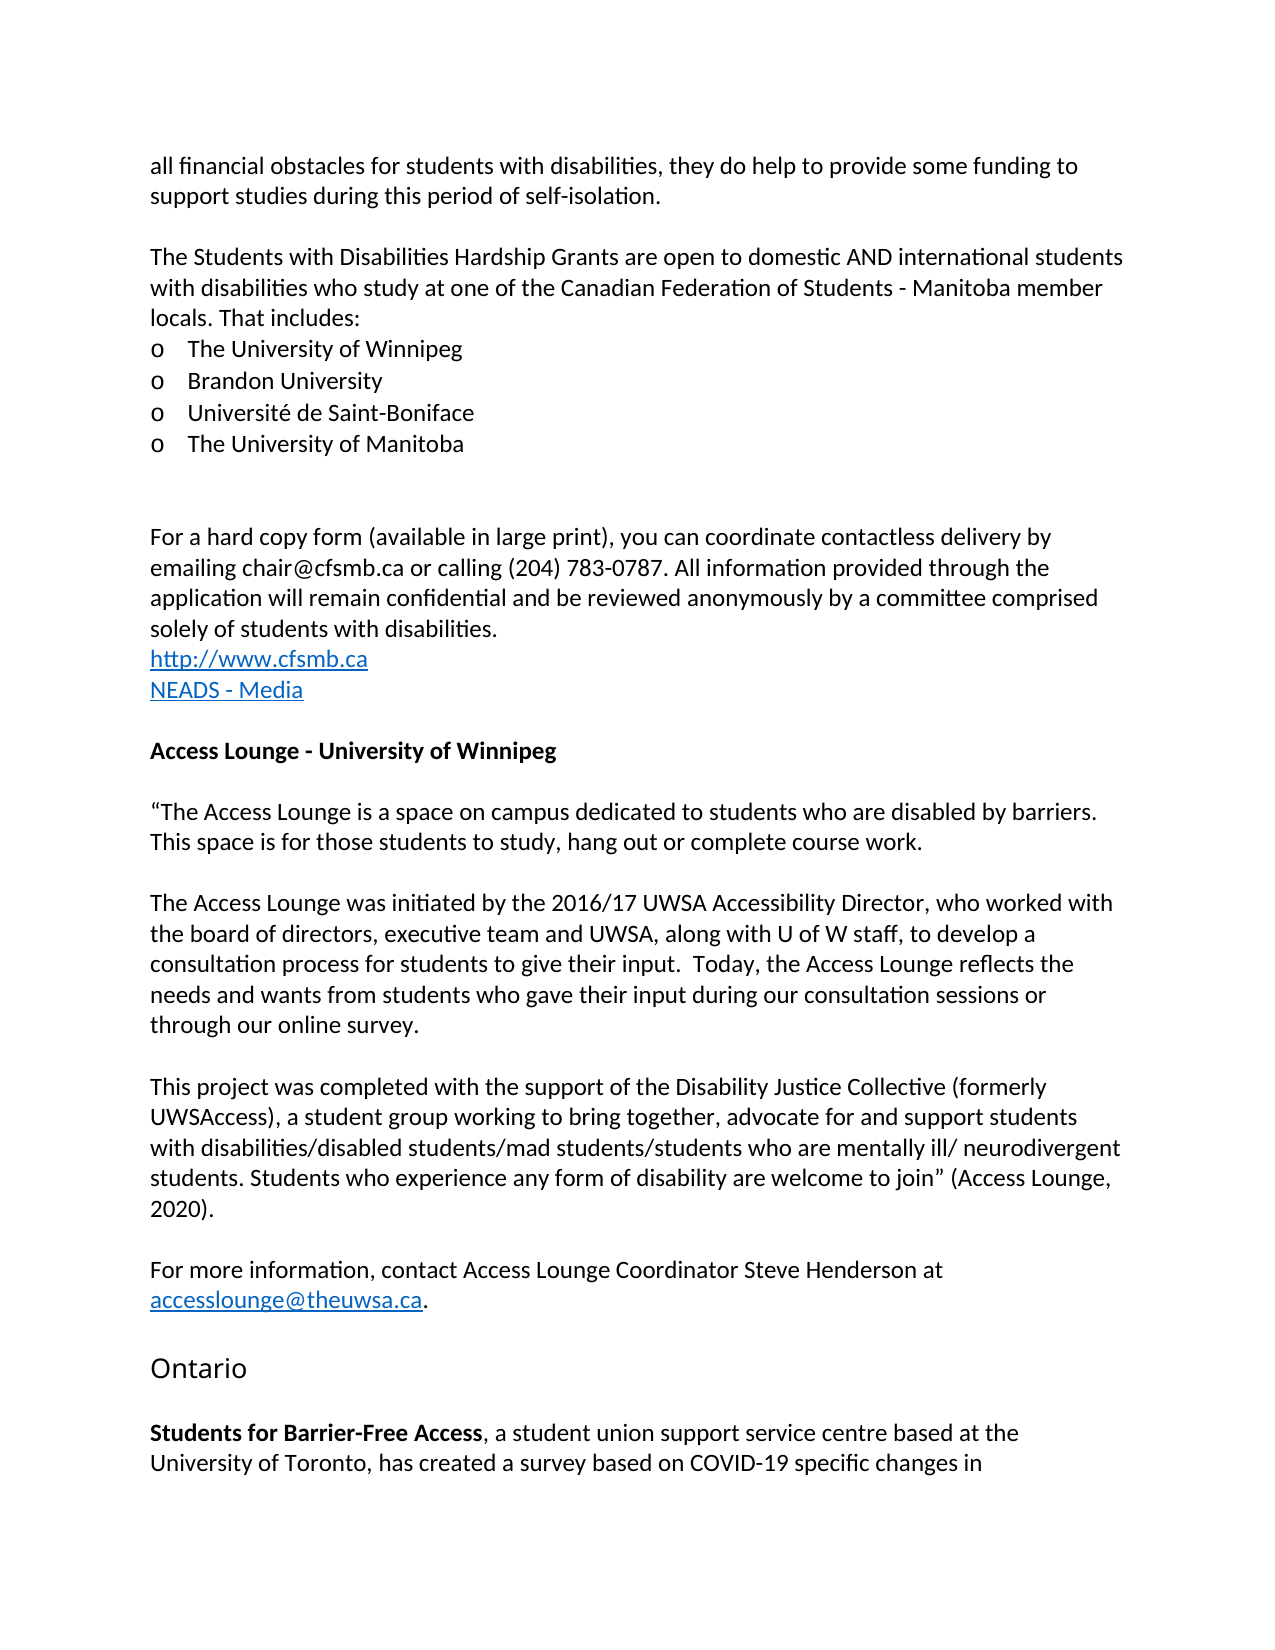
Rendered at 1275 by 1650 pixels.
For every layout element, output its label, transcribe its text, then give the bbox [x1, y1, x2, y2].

text http://www.cfsmb.ca [150, 643, 1125, 674]
text The Students with Disabilities Hardship Grants are open to domestic AND international students with disabilities who study at one of the Canadian Federation of Students - Manitoba member locals. That includes: [150, 242, 1125, 333]
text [150, 1417, 1125, 1478]
text The Access Lounge was initiated by the 2016/17 UWSA Accessibility Director, who worked with the board of directors, executive team and UWSA, along with U of W staff, to develop a consultation process for students to give their input. Today, the Access Lounge reflects the needs and wants from students who gave their input during our consultation sessions or through our online survey. [150, 887, 1125, 1040]
list Université de Saint-Boniface [150, 397, 1125, 428]
text For more information, contact Access Lounge Coordinator Steve Henderson at accesslounge@theuwsa.ca. [150, 1254, 1125, 1315]
text This project was completed with the support of the Disability Justice Collective (formerly UWSAccess), a student group working to bring together, advocate for and support students with disabilities/disabled students/mad students/students who are mentally ill/ neurodivergent students. Students who experience any form of disability are welcome to join” (Access Lounge, 2020). [150, 1071, 1125, 1223]
list The University of Winnipeg [150, 333, 1125, 365]
list Brandon University [150, 365, 1125, 397]
text For a hard copy form (available in large print), you can coordinate contactless delivery by emailing chair@cfsmb.ca or calling (204) 783-0787. All information provided through the application will remain confidential and be reviewed anonymously by a committee comprised solely of students with disabilities. [150, 521, 1125, 643]
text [150, 150, 1125, 211]
text Access Lounge - University of Winnipeg [150, 735, 1125, 765]
list The University of Manitoba [150, 428, 1125, 460]
text NEADS - Media [150, 674, 1125, 704]
subtitle Ontario [150, 1349, 1125, 1386]
text “The Access Lounge is a space on campus dedicated to students who are disabled by barriers. This space is for those students to study, hang out or complete course work. [150, 796, 1125, 857]
